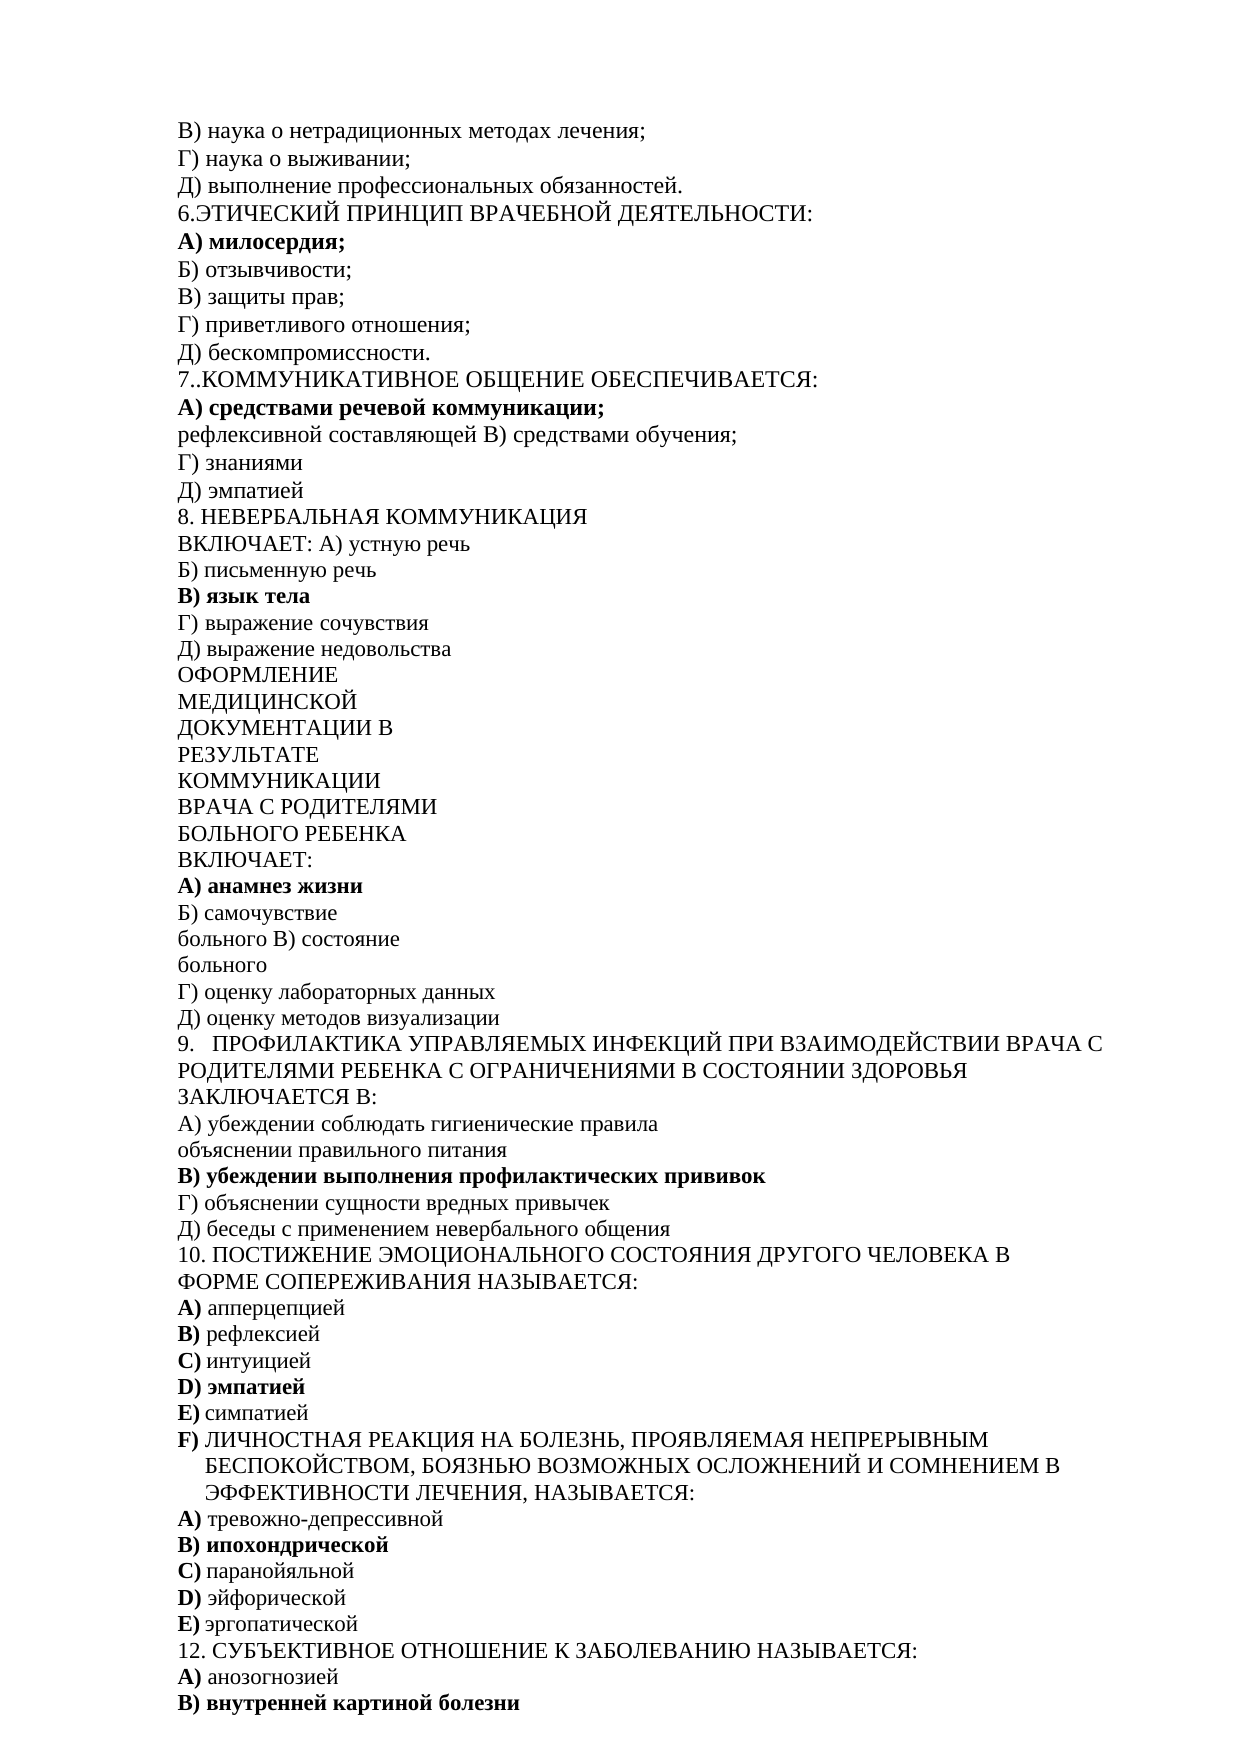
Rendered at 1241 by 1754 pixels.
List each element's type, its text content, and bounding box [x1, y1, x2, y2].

list эйфорической [177, 1584, 1163, 1610]
text рефлексивной составляющей В) средствами обучения; [177, 420, 1163, 448]
text 7..КОММУНИКАТИВНОЕ ОБЩЕНИЕ ОБЕСПЕЧИВАЕТСЯ: [177, 365, 1163, 393]
text ОФОРМЛЕНИЕ МЕДИЦИНСКОЙ ДОКУМЕНТАЦИИ В РЕЗУЛЬТАТЕ КОММУНИКАЦИИ ВРАЧА С РОДИТЕЛЯМИ БОЛЬНОГО РЕБЕНКА ВКЛЮЧАЕТ: [177, 662, 452, 872]
list интуицией [177, 1347, 1163, 1373]
text А) средствами речевой коммуникации; [177, 393, 1163, 420]
text Г) приветливого отношения; Д) бескомпромиссности. [177, 310, 472, 365]
text В) убеждении выполнения профилактических прививок [177, 1162, 1163, 1189]
list симпатией [177, 1399, 1163, 1426]
text Д) беседы с применением невербального общения [177, 1215, 1163, 1241]
text А) анамнез жизни [177, 872, 1163, 899]
text А) убеждении соблюдать гигиенические правила [177, 1109, 1163, 1136]
list внутренней картиной болезни [177, 1689, 1163, 1716]
text Д) выполнение профессиональных обязанностей. 6.ЭТИЧЕСКИЙ ПРИНЦИП ВРАЧЕБНОЙ ДЕЯТЕЛЬНОСТИ: [177, 172, 843, 227]
text Г) выражение сочувствия Д) выражение недовольства [177, 609, 452, 662]
text Г) объяснении сущности вредных привычек [177, 1189, 1163, 1215]
text В) защиты прав; [177, 282, 353, 310]
list СУБЪЕКТИВНОЕ ОТНОШЕНИЕ К ЗАБОЛЕВАНИЮ НАЗЫВАЕТСЯ: [177, 1637, 1163, 1663]
text Г) знаниями Д) эмпатией [177, 448, 304, 503]
list НЕВЕРБАЛЬНАЯ КОММУНИКАЦИЯ ВКЛЮЧАЕТ: А) устную речь [177, 503, 728, 556]
list эмпатией [177, 1373, 1163, 1399]
list апперцепцией [177, 1294, 1163, 1320]
list ЛИЧНОСТНАЯ РЕАКЦИЯ НА БОЛЕЗНЬ, ПРОЯВЛЯЕМАЯ НЕПРЕРЫВНЫМ БЕСПОКОЙСТВОМ, БОЯЗНЬЮ ВОЗМОЖНЫХ ОСЛОЖНЕНИЙ И СОМНЕНИЕМ В ЭФФЕКТИВНОСТИ ЛЕЧЕНИЯ, НАЗЫВАЕТСЯ: [177, 1426, 1163, 1505]
text Б) самочувствие больного В) состояние больного [177, 899, 432, 978]
list эргопатической [177, 1610, 1163, 1637]
list рефлексией [177, 1320, 1163, 1347]
list ипохондрической [177, 1531, 1163, 1558]
text Б) письменную речь [177, 556, 1163, 582]
text Г) оценку лабораторных данных Д) оценку методов визуализации [177, 978, 517, 1031]
text Б) отзывчивости; [177, 254, 353, 282]
text объяснении правильного питания [177, 1136, 1163, 1162]
text В) язык тела [177, 582, 1163, 609]
list тревожно-депрессивной [177, 1505, 1163, 1531]
text А) милосердия; [177, 227, 353, 254]
list ПРОФИЛАКТИКА УПРАВЛЯЕМЫХ ИНФЕКЦИЙ ПРИ ВЗАИМОДЕЙСТВИИ ВРАЧА С РОДИТЕЛЯМИ РЕБЕНКА С ОГРАНИЧЕНИЯМИ В СОСТОЯНИИ ЗДОРОВЬЯ ЗАКЛЮЧАЕТСЯ В: [177, 1031, 1144, 1109]
text В) наука о нетрадиционных методах лечения; Г) наука о выживании; [177, 116, 661, 171]
list анозогнозией [177, 1663, 1163, 1689]
list ПОСТИЖЕНИЕ ЭМОЦИОНАЛЬНОГО СОСТОЯНИЯ ДРУГОГО ЧЕЛОВЕКА В ФОРМЕ СОПЕРЕЖИВАНИЯ НАЗЫВАЕТСЯ: [177, 1241, 1097, 1294]
list паранойяльной [177, 1558, 1163, 1584]
